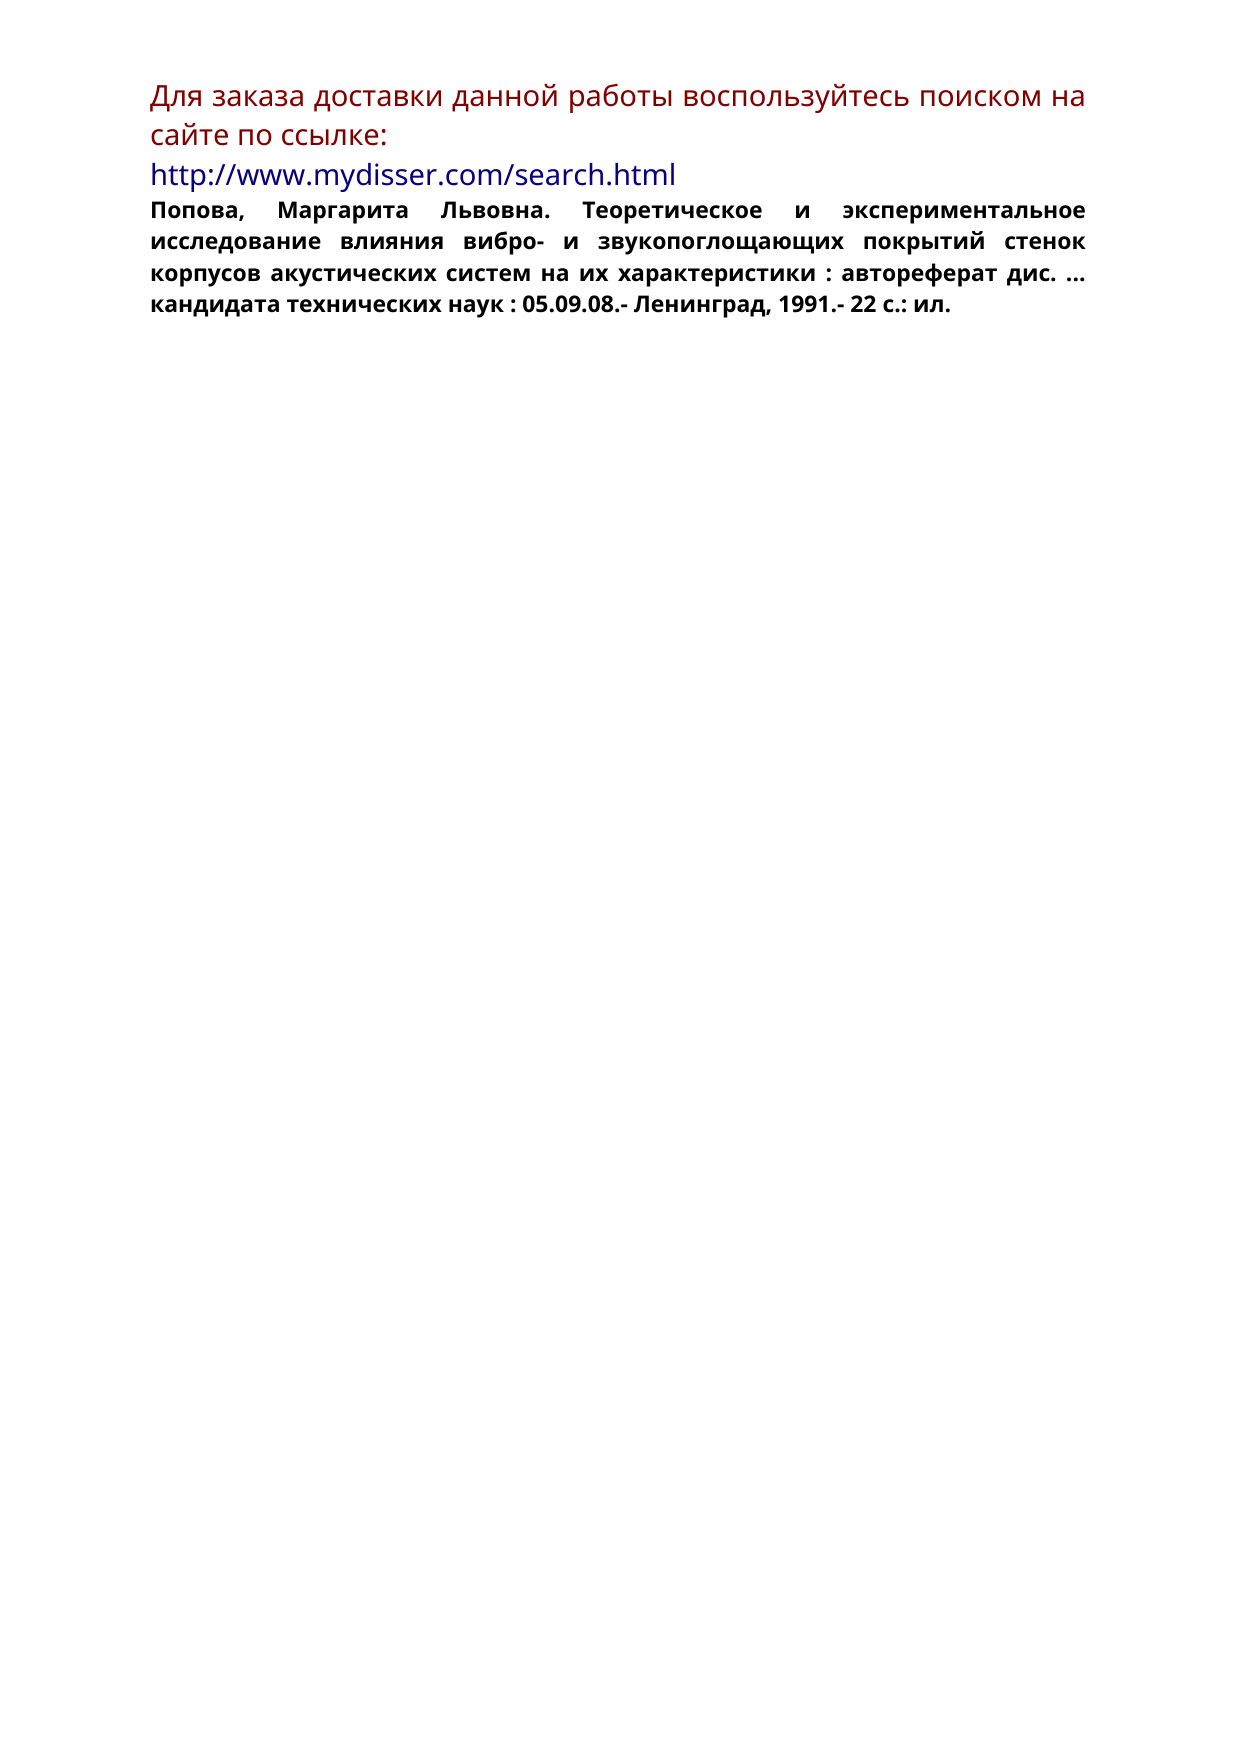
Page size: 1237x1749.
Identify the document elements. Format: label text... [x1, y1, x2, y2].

text Попова, Маргарита Львовна. Теоретическое и экспериментальное исследование влияния вибро- и звукопоглощающих покрытий стенок корпусов акустических систем на их характеристики : автореферат дис. ... кандидата технических наук : 05.09.08.- Ленинград, 1991.- 22 с.: ил. [150, 194, 1086, 319]
